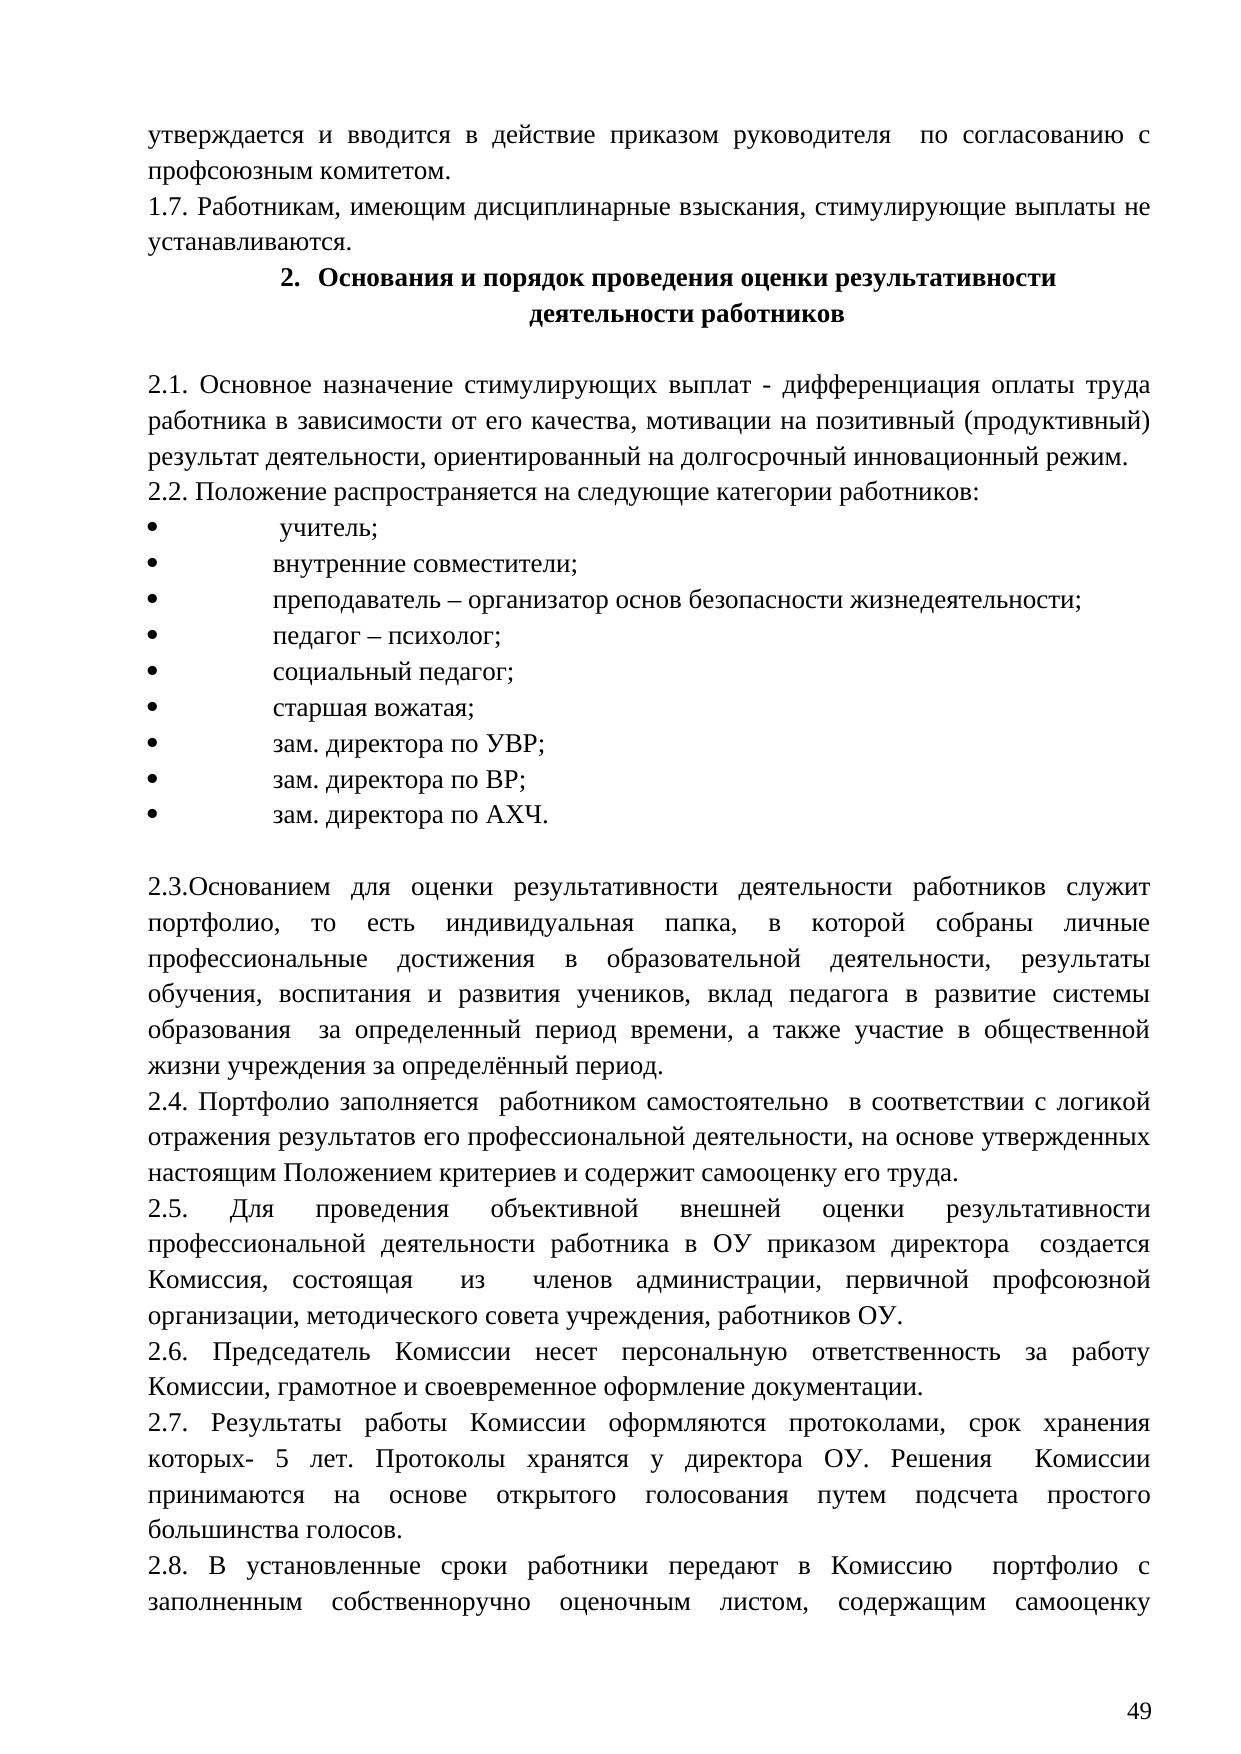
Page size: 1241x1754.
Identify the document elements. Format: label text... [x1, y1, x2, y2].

text 1.7. Работникам, имеющим дисциплинарные взыскания, стимулирующие выплаты не устанавливаются. [148, 189, 1152, 256]
text деятельности работников [223, 297, 1152, 328]
list педагог – психолог; [148, 619, 1152, 650]
text 2.4. Портфолио заполняется работником самостоятельно в соответствии с логикой отражения результатов его профессиональной деятельности, на основе утвержденных настоящим Положением критериев и содержит самооценку его труда. [148, 1085, 1152, 1187]
list зам. директора по УВР; [148, 727, 1152, 758]
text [148, 118, 1152, 185]
list старшая вожатая; [148, 691, 1152, 722]
list учитель; [148, 511, 1152, 542]
text 2.5. Для проведения объективной внешней оценки результативности профессиональной деятельности работника в ОУ приказом директора создается Комиссия, состоящая из членов администрации, первичной профсоюзной организации, методического совета учреждения, работников ОУ. [148, 1192, 1152, 1330]
text 2.6. Председатель Комиссии несет персональную ответственность за работу Комиссии, грамотное и своевременное оформление документации. [148, 1335, 1152, 1402]
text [148, 1549, 1152, 1616]
list Основания и порядок проведения оценки результативности [185, 261, 1152, 292]
list социальный педагог; [148, 655, 1152, 686]
text 2.1. Основное назначение стимулирующих выплат - дифференциация оплаты труда работника в зависимости от его качества, мотивации на позитивный (продуктивный) результат деятельности, ориентированный на долгосрочный инновационный режим. [148, 368, 1152, 471]
list преподаватель – организатор основ безопасности жизнедеятельности; [148, 583, 1152, 614]
text 2.2. Положение распространяется на следующие категории работников: [148, 475, 1152, 507]
list внутренние совместители; [148, 547, 1152, 578]
list зам. директора по ВР; [148, 763, 1152, 794]
text 2.7. Результаты работы Комиссии оформляются протоколами, срок хранения которых- 5 лет. Протоколы хранятся у директора ОУ. Решения Комиссии принимаются на основе открытого голосования путем подсчета простого большинства голосов. [148, 1406, 1152, 1544]
list зам. директора по АХЧ. [148, 799, 1152, 830]
text 2.3.Основанием для оценки результативности деятельности работников служит портфолио, то есть индивидуальная папка, в которой собраны личные профессиональные достижения в образовательной деятельности, результаты обучения, воспитания и развития учеников, вклад педагога в развитие системы образования за определенный период времени, а также участие в общественной жизни учреждения за определённый период. [148, 870, 1152, 1080]
